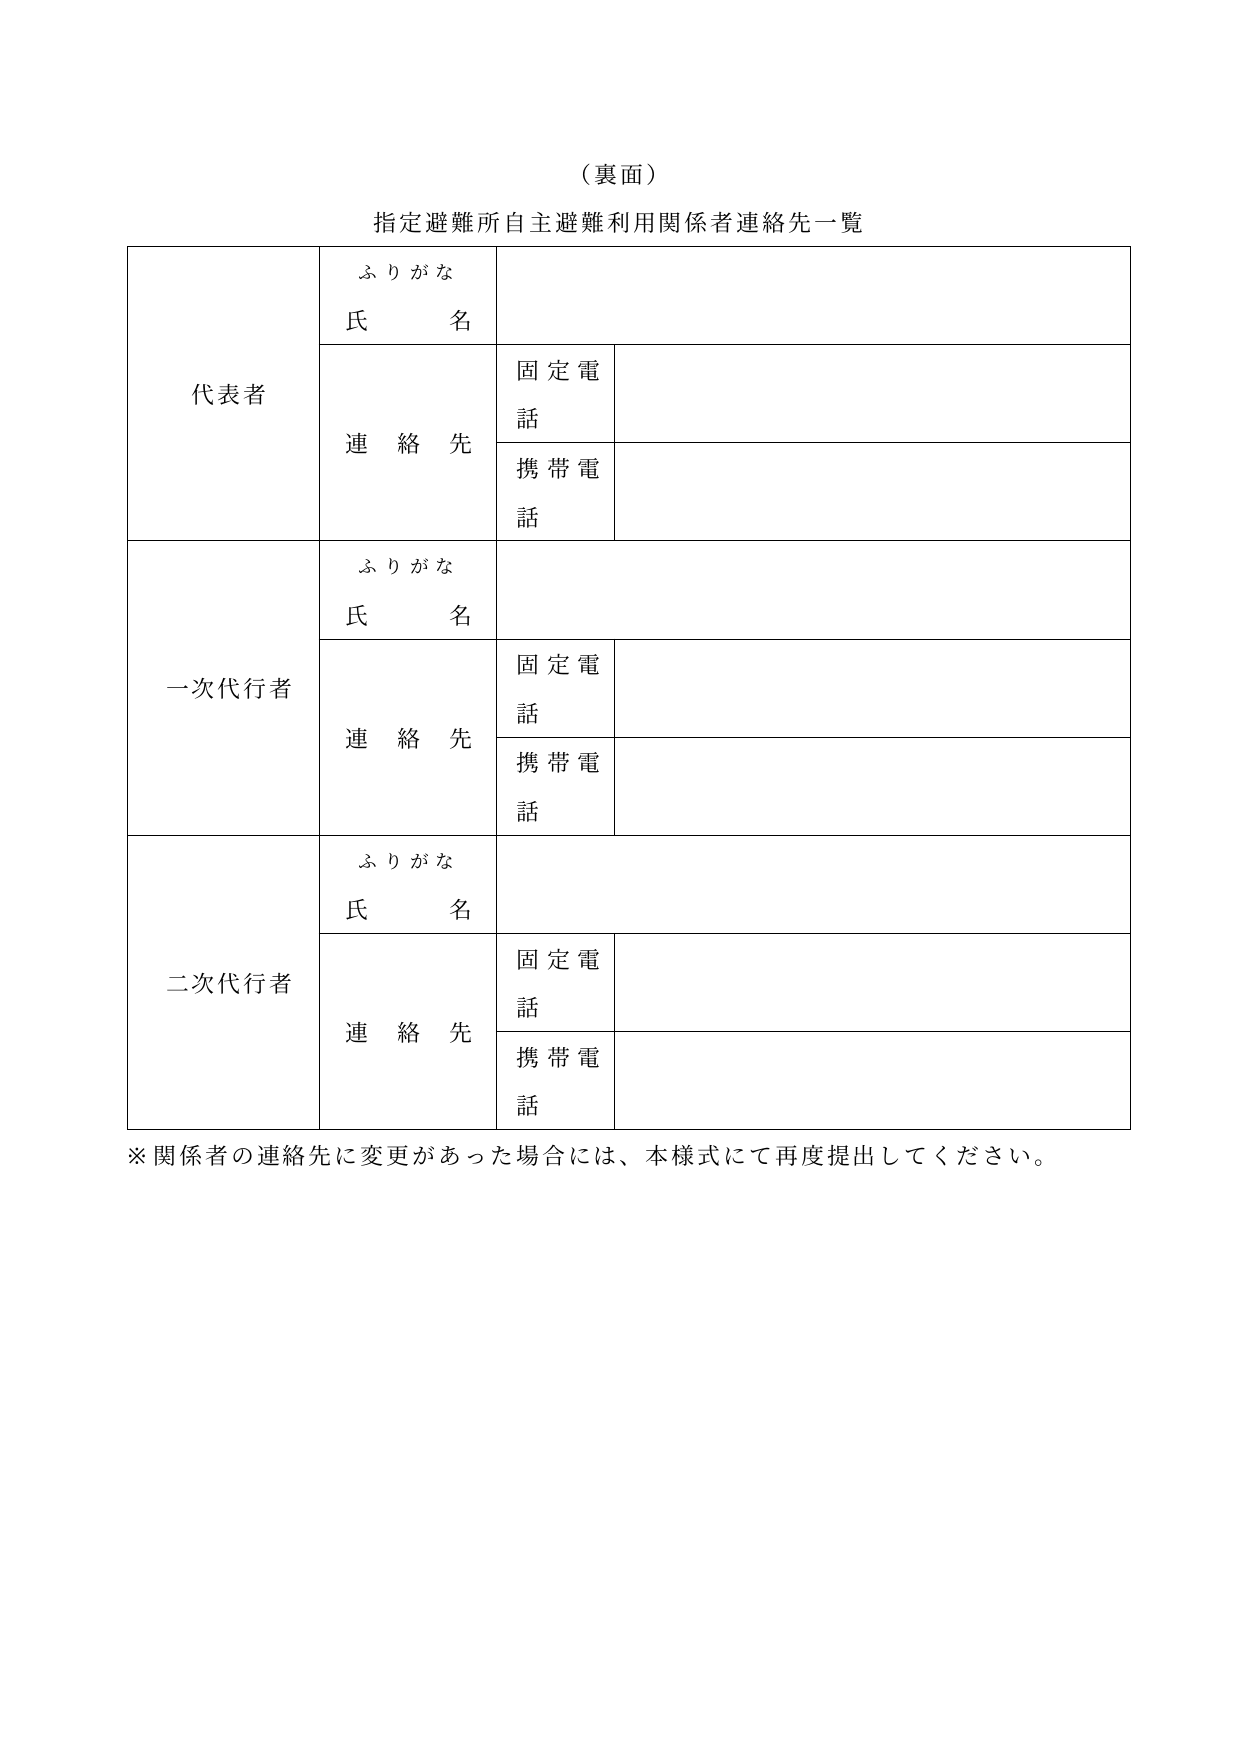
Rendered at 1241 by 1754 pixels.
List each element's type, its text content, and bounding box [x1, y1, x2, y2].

table_cell ふりがな 氏 名 [320, 541, 496, 638]
table_cell ふりがな 氏 名 [320, 836, 496, 933]
table_cell 携帯電話 [497, 738, 614, 835]
table_cell [615, 345, 1130, 442]
table_cell [497, 541, 1130, 638]
table_cell [497, 836, 1130, 933]
table_cell 一次代行者 [128, 541, 319, 835]
table_header [497, 247, 1130, 344]
table_cell 固定電話 [497, 345, 614, 442]
table_cell 連 絡 先 [320, 934, 496, 1129]
table_cell 携帯電話 [497, 1032, 614, 1129]
table_cell 連 絡 先 [320, 640, 496, 835]
table_cell [615, 443, 1130, 540]
text 指定避難所自主避難利用関係者連絡先一覧 [127, 197, 1113, 246]
table_cell [615, 1032, 1130, 1129]
table_header 代表者 [128, 247, 319, 540]
text （裏面） [127, 149, 1113, 197]
table_header ふりがな 氏 名 [320, 247, 496, 344]
table_cell [615, 738, 1130, 835]
table_cell 二次代行者 [128, 836, 319, 1129]
table_cell 固定電話 [497, 934, 614, 1031]
table_cell [615, 640, 1130, 737]
table_cell [615, 934, 1130, 1031]
table_cell 携帯電話 [497, 443, 614, 540]
text ※関係者の連絡先に変更があった場合には、本様式にて再度提出してください。 [127, 1130, 1113, 1179]
table_cell 固定電話 [497, 640, 614, 737]
table_cell 連 絡 先 [320, 345, 496, 540]
